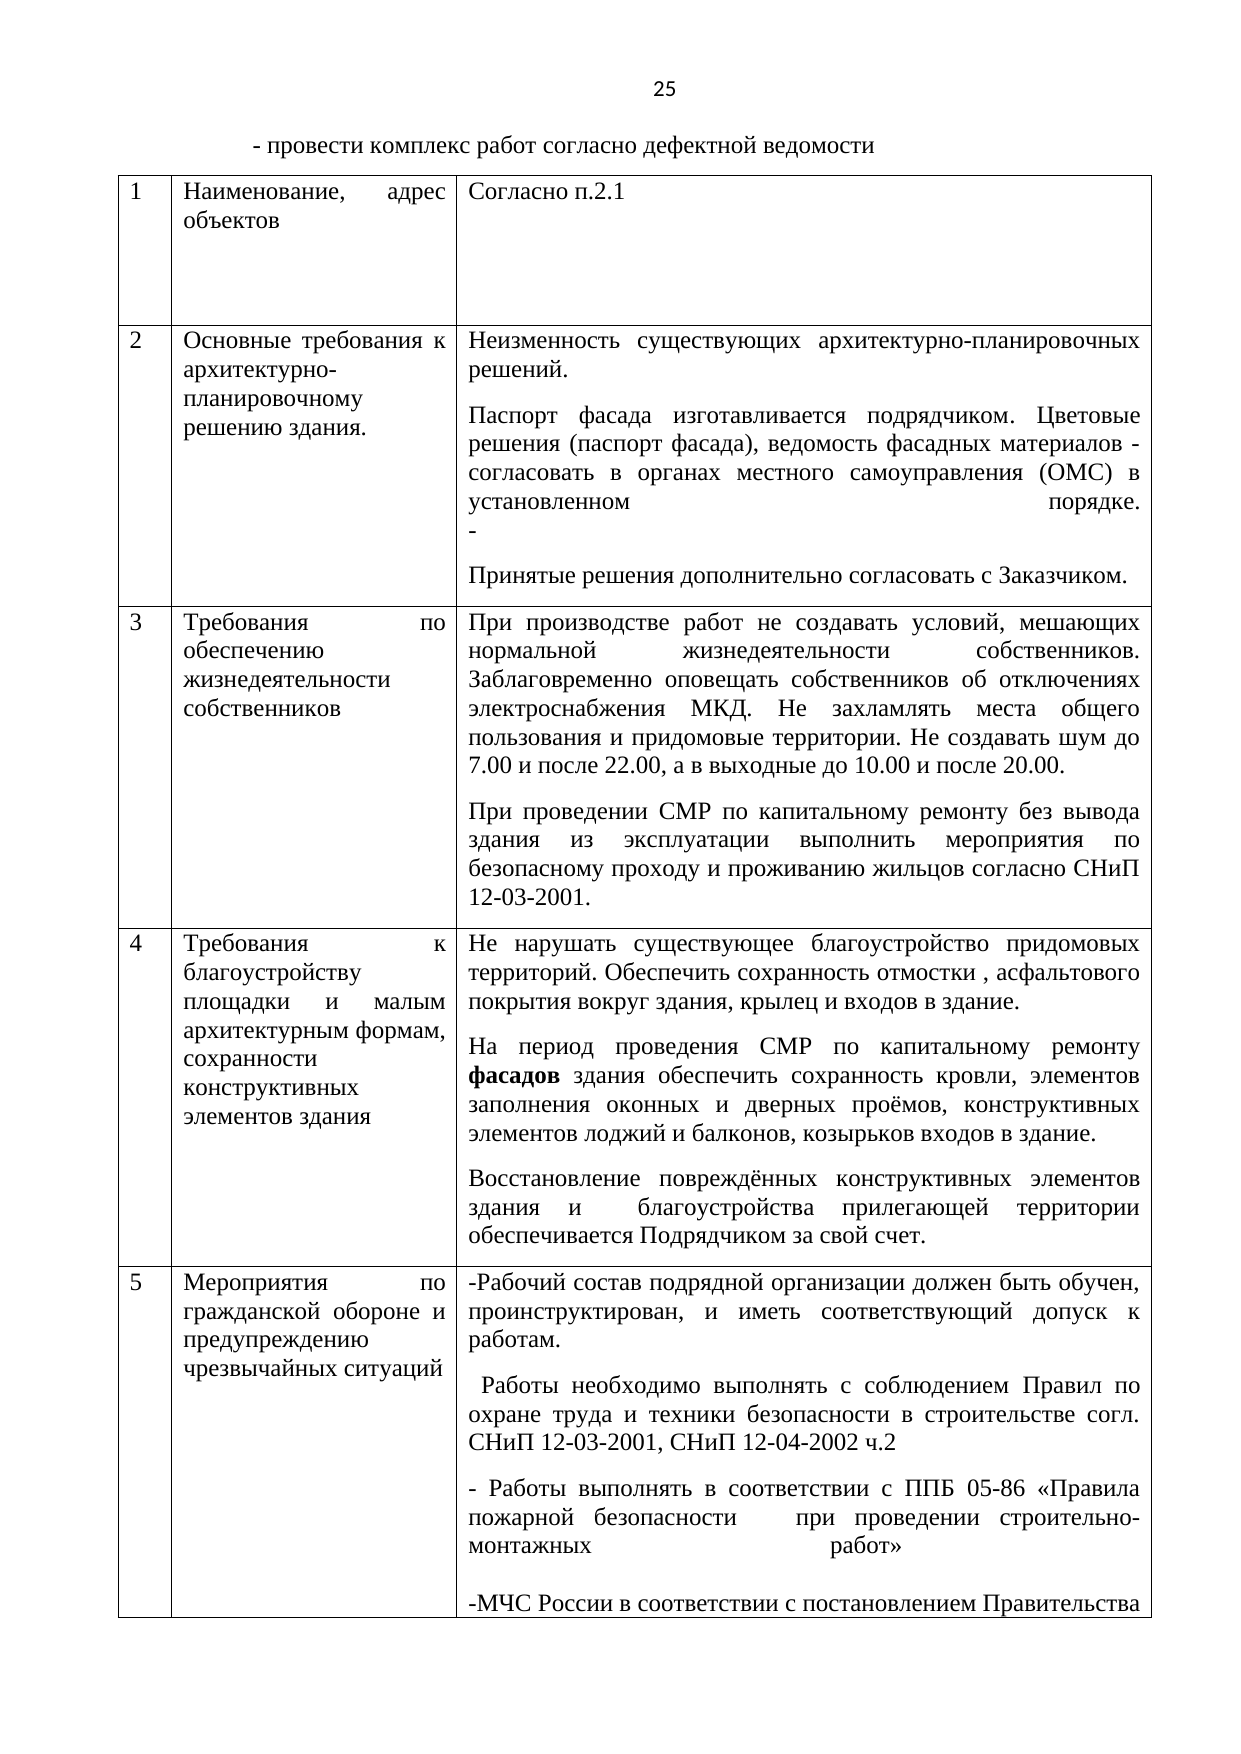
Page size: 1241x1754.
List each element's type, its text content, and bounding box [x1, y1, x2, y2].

table_cell При производстве работ не создавать условий, мешающих нормальной жизнедеятельности собственников. Заблаговременно оповещать собственников об отключениях электроснабжения МКД. Не захламлять места общего пользования и придомовые территории. Не создавать шум до 7.00 и после 22.00, а в выходные до 10.00 и после 20.00. При проведении СМР по капитальному ремонту без вывода здания из эксплуатации выполнить мероприятия по безопасному проходу и проживанию жильцов согласно СНиП 12-03-2001. [457, 607, 1151, 927]
table_cell Не нарушать существующее благоустройство придомовых территорий. Обеспечить сохранность отмостки , асфальтового покрытия вокруг здания, крылец и входов в здание. На период проведения СМР по капитальному ремонту фасадов здания обеспечить сохранность кровли, элементов заполнения оконных и дверных проёмов, конструктивных элементов лоджий и балконов, козырьков входов в здание. Восстановление повреждённых конструктивных элементов здания и благоустройства прилегающей территории обеспечивается Подрядчиком за свой счет. [457, 929, 1151, 1266]
table_cell Неизменность существующих архитектурно-планировочных решений. Паспорт фасада изготавливается подрядчиком. Цветовые решения (паспорт фасада), ведомость фасадных материалов - согласовать в органах местного самоуправления (ОМС) в установленном порядке. - Принятые решения дополнительно согласовать с Заказчиком. [457, 326, 1151, 606]
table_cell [172, 1267, 456, 1617]
table_cell 4 [119, 929, 171, 1266]
table_header Наименование, адрес объектов [172, 176, 456, 324]
table_header 1 [119, 176, 171, 324]
table_cell 2 [119, 326, 171, 606]
table_cell Требования к благоустройству площадки и малым архитектурным формам, сохранности конструктивных элементов здания [172, 929, 456, 1266]
table_cell Основные требования к архитектурно-планировочному решению здания. [172, 326, 456, 606]
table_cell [457, 1267, 1151, 1617]
table_cell 3 [119, 607, 171, 927]
table_cell 5 [119, 1267, 171, 1617]
table_cell Требования по обеспечению жизнедеятельности собственников [172, 607, 456, 927]
text - провести комплекс работ согласно дефектной ведомости [177, 130, 1152, 158]
table_header Согласно п.2.1 [457, 176, 1151, 324]
